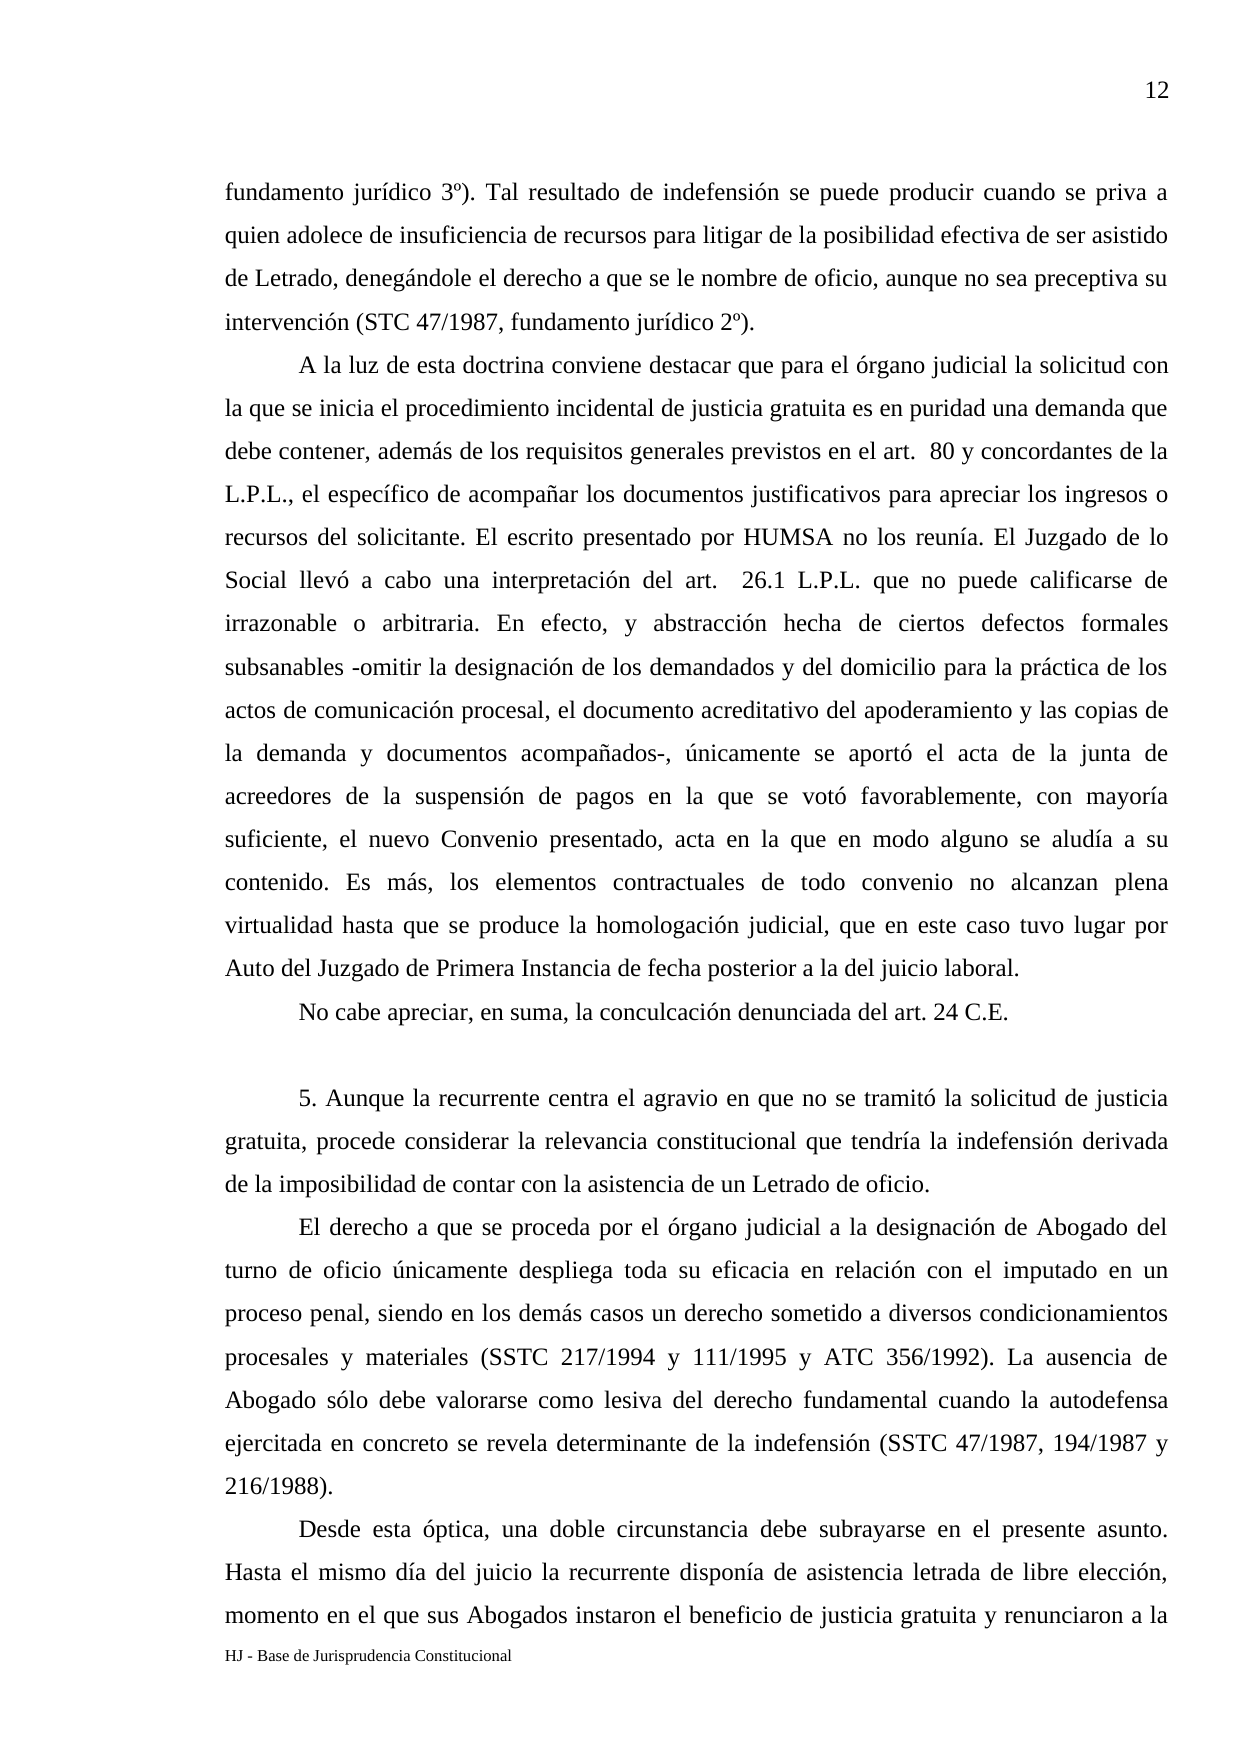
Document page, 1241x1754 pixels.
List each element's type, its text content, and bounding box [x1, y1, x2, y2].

text El derecho a que se proceda por el órgano judicial a la designación de Abogado del turno de oficio únicamente despliega toda su eficacia en relación con el imputado en un proceso penal, siendo en los demás casos un derecho sometido a diversos condicionamientos procesales y materiales (SSTC 217/1994 y 111/1995 y ATC 356/1992). La ausencia de Abogado sólo debe valorarse como lesiva del derecho fundamental cuando la autodefensa ejercitada en concreto se revela determinante de la indefensión (SSTC 47/1987, 194/1987 y 216/1988). [224, 1212, 1169, 1500]
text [224, 177, 1169, 335]
text No cabe apreciar, en suma, la conculcación denunciada del art. 24 C.E. [224, 997, 1169, 1025]
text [224, 1514, 1169, 1629]
text A la luz de esta doctrina conviene destacar que para el órgano judicial la solicitud con la que se inicia el procedimiento incidental de justicia gratuita es en puridad una demanda que debe contener, además de los requisitos generales previstos en el art. 80 y concordantes de la L.P.L., el específico de acompañar los documentos justificativos para apreciar los ingresos o recursos del solicitante. El escrito presentado por HUMSA no los reunía. El Juzgado de lo Social llevó a cabo una interpretación del art. 26.1 L.P.L. que no puede calificarse de irrazonable o arbitraria. En efecto, y abstracción hecha de ciertos defectos formales subsanables -omitir la designación de los demandados y del domicilio para la práctica de los actos de comunicación procesal, el documento acreditativo del apoderamiento y las copias de la demanda y documentos acompañados-, únicamente se aportó el acta de la junta de acreedores de la suspensión de pagos en la que se votó favorablemente, con mayoría suficiente, el nuevo Convenio presentado, acta en la que en modo alguno se aludía a su contenido. Es más, los elementos contractuales de todo convenio no alcanzan plena virtualidad hasta que se produce la homologación judicial, que en este caso tuvo lugar por Auto del Juzgado de Primera Instancia de fecha posterior a la del juicio laboral. [224, 350, 1169, 982]
text 5. Aunque la recurrente centra el agravio en que no se tramitó la solicitud de justicia gratuita, procede considerar la relevancia constitucional que tendría la indefensión derivada de la imposibilidad de contar con la asistencia de un Letrado de oficio. [224, 1083, 1169, 1198]
